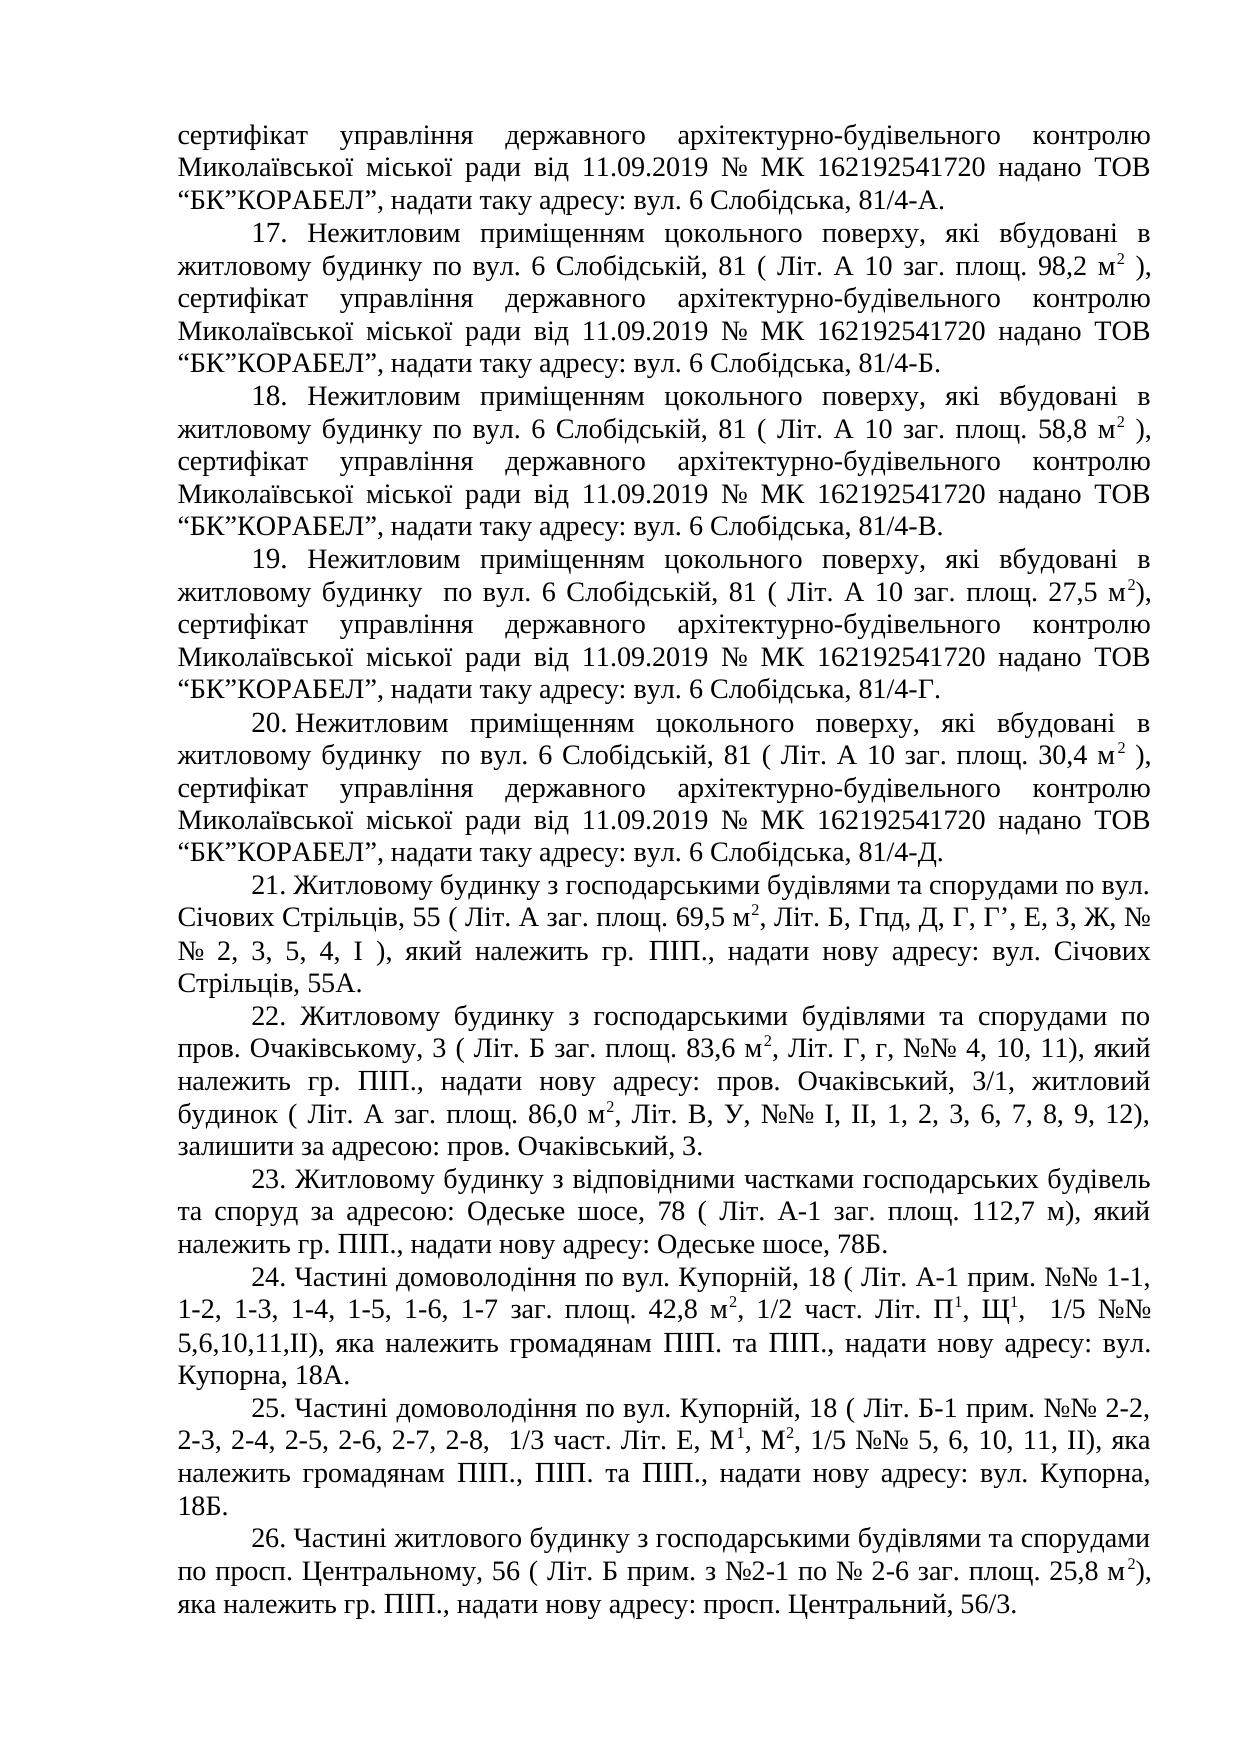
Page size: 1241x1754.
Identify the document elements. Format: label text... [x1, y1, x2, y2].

text 21. Житловому будинку з господарськими будівлями та спорудами по вул. Січових Стрільців, 55 ( Літ. А заг. площ. 69,5 м2, Літ. Б, Гпд, Д, Г, Г’, Е, З, Ж, №№ 2, 3, 5, 4, І ), який належить гр. ПІП., надати нову адресу: вул. Січових Стрільців, 55А. [177, 868, 1152, 998]
text 19. Нежитловим приміщенням цокольного поверху, які вбудовані в житловому будинку по вул. 6 Слобідській, 81 ( Літ. А 10 заг. площ. 27,5 м2), сертифікат управління державного архітектурно-будівельного контролю Миколаївської міської ради від 11.09.2019 № МК 162192541720 надано ТОВ “БК”КОРАБЕЛ”, надати таку адресу: вул. 6 Слобідська, 81/4-Г. [177, 542, 1152, 705]
text 25. Частині домоволодіння по вул. Купорній, 18 ( Літ. Б-1 прим. №№ 2-2, 2-3, 2-4, 2-5, 2-6, 2-7, 2-8, 1/3 част. Літ. Е, М1, М2, 1/5 №№ 5, 6, 10, 11, ІІ), яка належить громадянам ПІП., ПІП. та ПІП., надати нову адресу: вул. Купорна, 18Б. [177, 1391, 1152, 1521]
text 24. Частині домоволодіння по вул. Купорній, 18 ( Літ. А-1 прим. №№ 1-1, 1-2, 1-3, 1-4, 1-5, 1-6, 1-7 заг. площ. 42,8 м2, 1/2 част. Літ. П1, Щ1, 1/5 №№ 5,6,10,11,ІІ), яка належить громадянам ПІП. та ПІП., надати нову адресу: вул. Купорна, 18А. [177, 1260, 1152, 1391]
text 23. Житловому будинку з відповідними частками господарських будівель та споруд за адресою: Одеське шосе, 78 ( Літ. А-1 заг. площ. 112,7 м), який належить гр. ПІП., надати нову адресу: Одеське шосе, 78Б. [177, 1162, 1152, 1260]
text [177, 118, 1152, 215]
text 18. Нежитловим приміщенням цокольного поверху, які вбудовані в житловому будинку по вул. 6 Слобідській, 81 ( Літ. А 10 заг. площ. 58,8 м2 ), сертифікат управління державного архітектурно-будівельного контролю Миколаївської міської ради від 11.09.2019 № МК 162192541720 надано ТОВ “БК”КОРАБЕЛ”, надати таку адресу: вул. 6 Слобідська, 81/4-В. [177, 378, 1152, 542]
text 17. Нежитловим приміщенням цокольного поверху, які вбудовані в житловому будинку по вул. 6 Слобідській, 81 ( Літ. А 10 заг. площ. 98,2 м2 ), сертифікат управління державного архітектурно-будівельного контролю Миколаївської міської ради від 11.09.2019 № МК 162192541720 надано ТОВ “БК”КОРАБЕЛ”, надати таку адресу: вул. 6 Слобідська, 81/4-Б. [177, 215, 1152, 378]
text 20. Нежитловим приміщенням цокольного поверху, які вбудовані в житловому будинку по вул. 6 Слобідській, 81 ( Літ. А 10 заг. площ. 30,4 м2 ), сертифікат управління державного архітектурно-будівельного контролю Миколаївської міської ради від 11.09.2019 № МК 162192541720 надано ТОВ “БК”КОРАБЕЛ”, надати таку адресу: вул. 6 Слобідська, 81/4-Д. [177, 705, 1152, 868]
text 26. Частині житлового будинку з господарськими будівлями та спорудами по просп. Центральному, 56 ( Літ. Б прим. з №2-1 по № 2-6 заг. площ. 25,8 м2), яка належить гр. ПІП., надати нову адресу: просп. Центральний, 56/3. [177, 1521, 1152, 1620]
text 22. Житловому будинку з господарськими будівлями та спорудами по пров. Очаківському, 3 ( Літ. Б заг. площ. 83,6 м2, Літ. Г, г, №№ 4, 10, 11), який належить гр. ПІП., надати нову адресу: пров. Очаківський, 3/1, житловий будинок ( Літ. А заг. площ. 86,0 м2, Літ. В, У, №№ І, ІІ, 1, 2, 3, 6, 7, 8, 9, 12), залишити за адресою: пров. Очаківський, 3. [177, 998, 1152, 1162]
